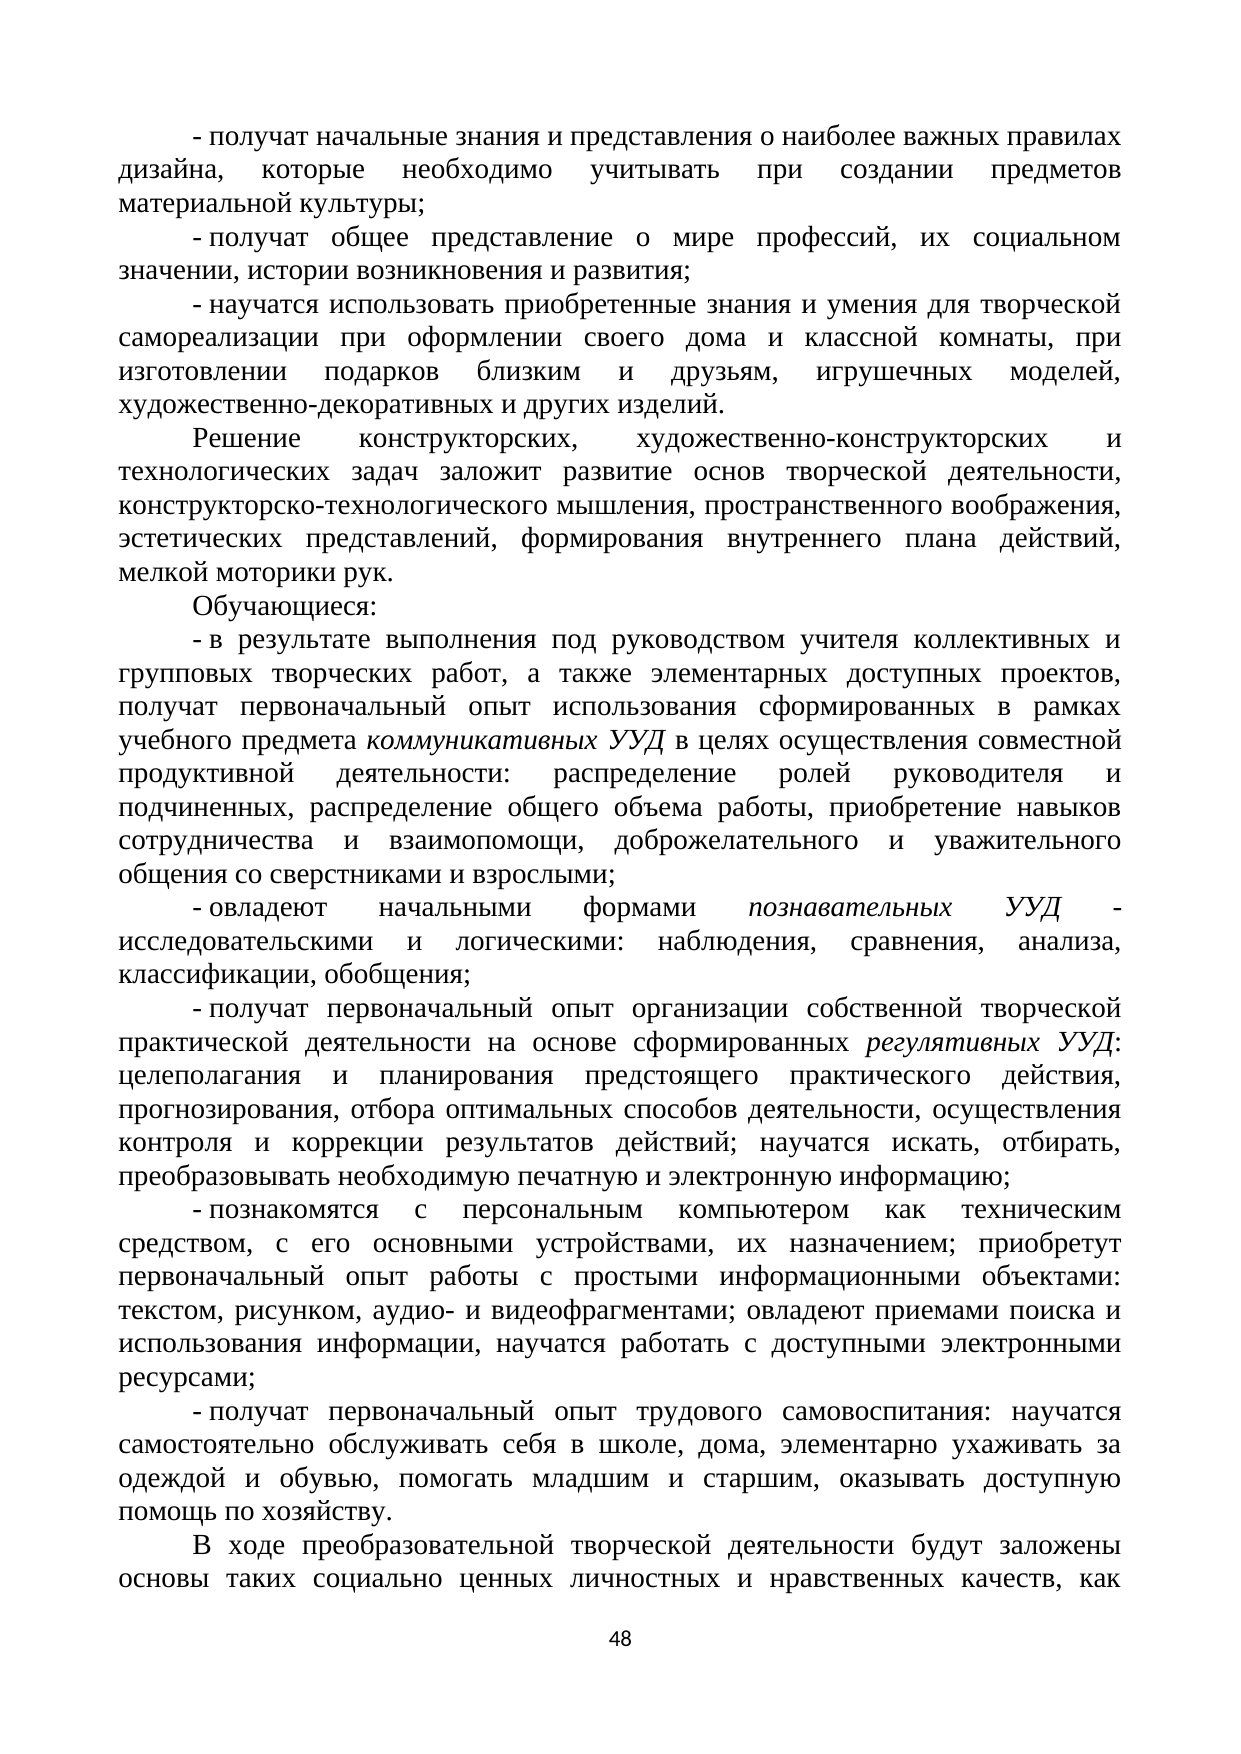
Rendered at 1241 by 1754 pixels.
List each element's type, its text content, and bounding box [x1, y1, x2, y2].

text - в результате выполнения под руководством учителя коллективных и групповых творческих работ, а также элементарных доступных проектов, получат первоначальный опыт использования сформированных в рамках учебного предмета коммуникативных УУД в целях осуществления совместной продуктивной деятельности: распределение ролей руководителя и подчиненных, распределение общего объема работы, приобретение навыков сотрудничества и взаимопомощи, доброжелательного и уважительного общения со сверстниками и взрослыми; [118, 621, 1122, 889]
text - получат общее представление о мире профессий, их социальном значении, истории возникновения и развития; [118, 219, 1122, 286]
text Обучающиеся: [118, 588, 1122, 621]
text - получат первоначальный опыт трудового самовоспитания: научатся самостоятельно обслуживать себя в школе, дома, элементарно ухаживать за одеждой и обувью, помогать младшим и старшим, оказывать доступную помощь по хозяйству. [118, 1393, 1122, 1527]
text Решение конструкторских, художественно-конструкторских и технологических задач заложит развитие основ творческой деятельности, конструкторско-технологического мышления, пространственного воображения, эстетических представлений, формирования внутреннего плана действий, мелкой моторики рук. [118, 420, 1122, 588]
text - получат первоначальный опыт организации собственной творческой практической деятельности на основе сформированных регулятивных УУД: целеполагания и планирования предстоящего практического действия, прогнозирования, отбора оптимальных способов деятельности, осуществления контроля и коррекции результатов действий; научатся искать, отбирать, преобразовывать необходимую печатную и электронную информацию; [118, 990, 1122, 1191]
text - овладеют начальными формами познавательных УУД - исследовательскими и логическими: наблюдения, сравнения, анализа, классификации, обобщения; [118, 889, 1122, 990]
text - получат начальные знания и представления о наиболее важных правилах дизайна, которые необходимо учитывать при создании предметов материальной культуры; [118, 118, 1122, 219]
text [118, 1527, 1122, 1594]
text - научатся использовать приобретенные знания и умения для творческой самореализации при оформлении своего дома и классной комнаты, при изготовлении подарков близким и друзьям, игрушечных моделей, художественно-декоративных и других изделий. [118, 286, 1122, 420]
text - познакомятся с персональным компьютером как техническим средством, с его основными устройствами, их назначением; приобретут первоначальный опыт работы с простыми информационными объектами: текстом, рисунком, аудио- и видеофрагментами; овладеют приемами поиска и использования информации, научатся работать с доступными электронными ресурсами; [118, 1191, 1122, 1393]
